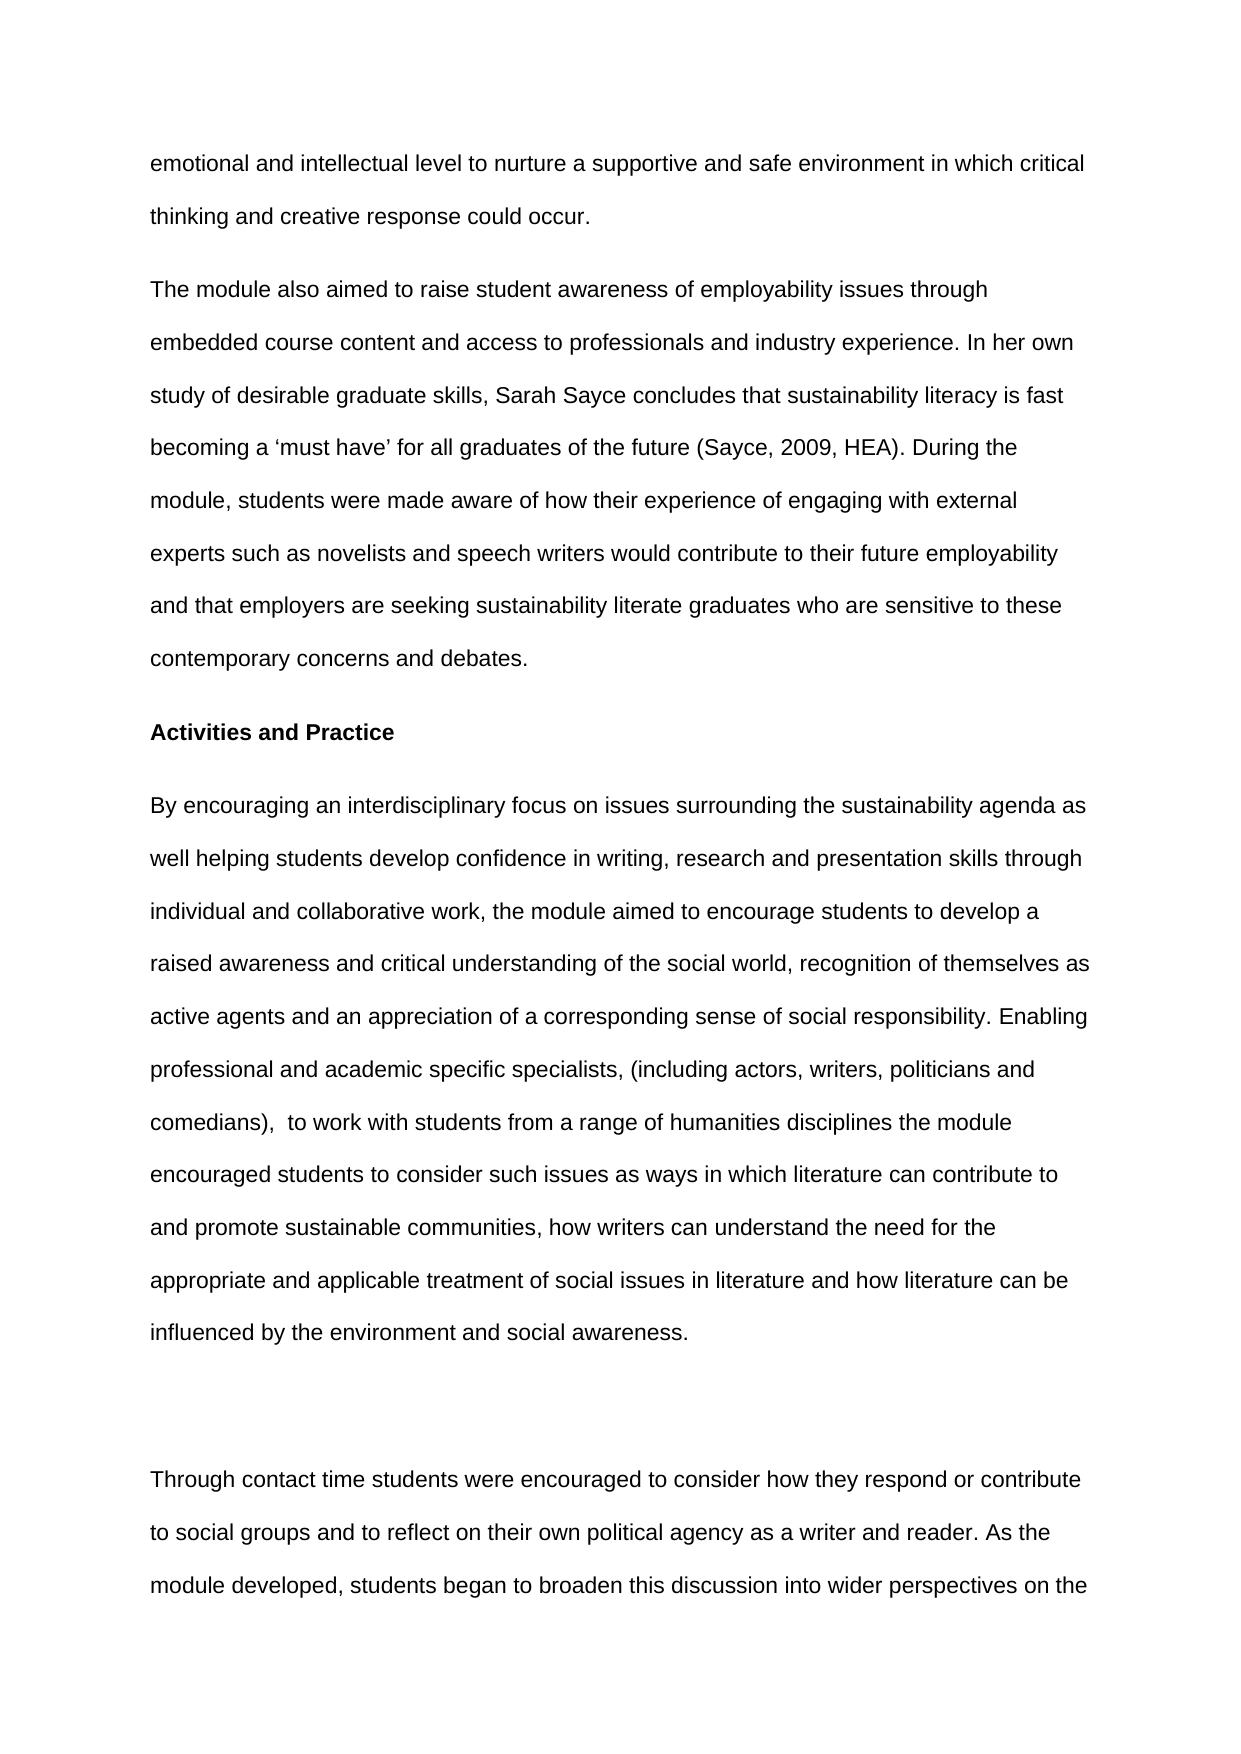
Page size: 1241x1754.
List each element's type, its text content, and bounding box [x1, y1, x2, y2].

text By encouraging an interdisciplinary focus on issues surrounding the sustainability agenda as well helping students develop confidence in writing, research and presentation skills through individual and collaborative work, the module aimed to encourage students to develop a raised awareness and critical understanding of the social world, recognition of themselves as active agents and an appreciation of a corresponding sense of social responsibility. Enabling professional and academic specific specialists, (including actors, writers, politicians and comedians), to work with students from a range of humanities disciplines the module encouraged students to consider such issues as ways in which literature can contribute to and promote sustainable communities, how writers can understand the need for the appropriate and applicable treatment of social issues in literature and how literature can be influenced by the environment and social awareness. [150, 792, 1090, 1346]
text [150, 150, 1090, 229]
text The module also aimed to raise student awareness of employability issues through embedded course content and access to professionals and industry experience. In her own study of desirable graduate skills, Sarah Sayce concludes that sustainability literacy is fast becoming a ‘must have’ for all graduates of the future (Sayce, 2009, HEA). During the module, students were made aware of how their experience of engaging with external experts such as novelists and speech writers would contribute to their future employability and that employers are seeking sustainability literate graduates who are sensitive to these contemporary concerns and debates. [150, 276, 1090, 672]
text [150, 1466, 1090, 1598]
text Activities and Practice [150, 719, 1090, 745]
